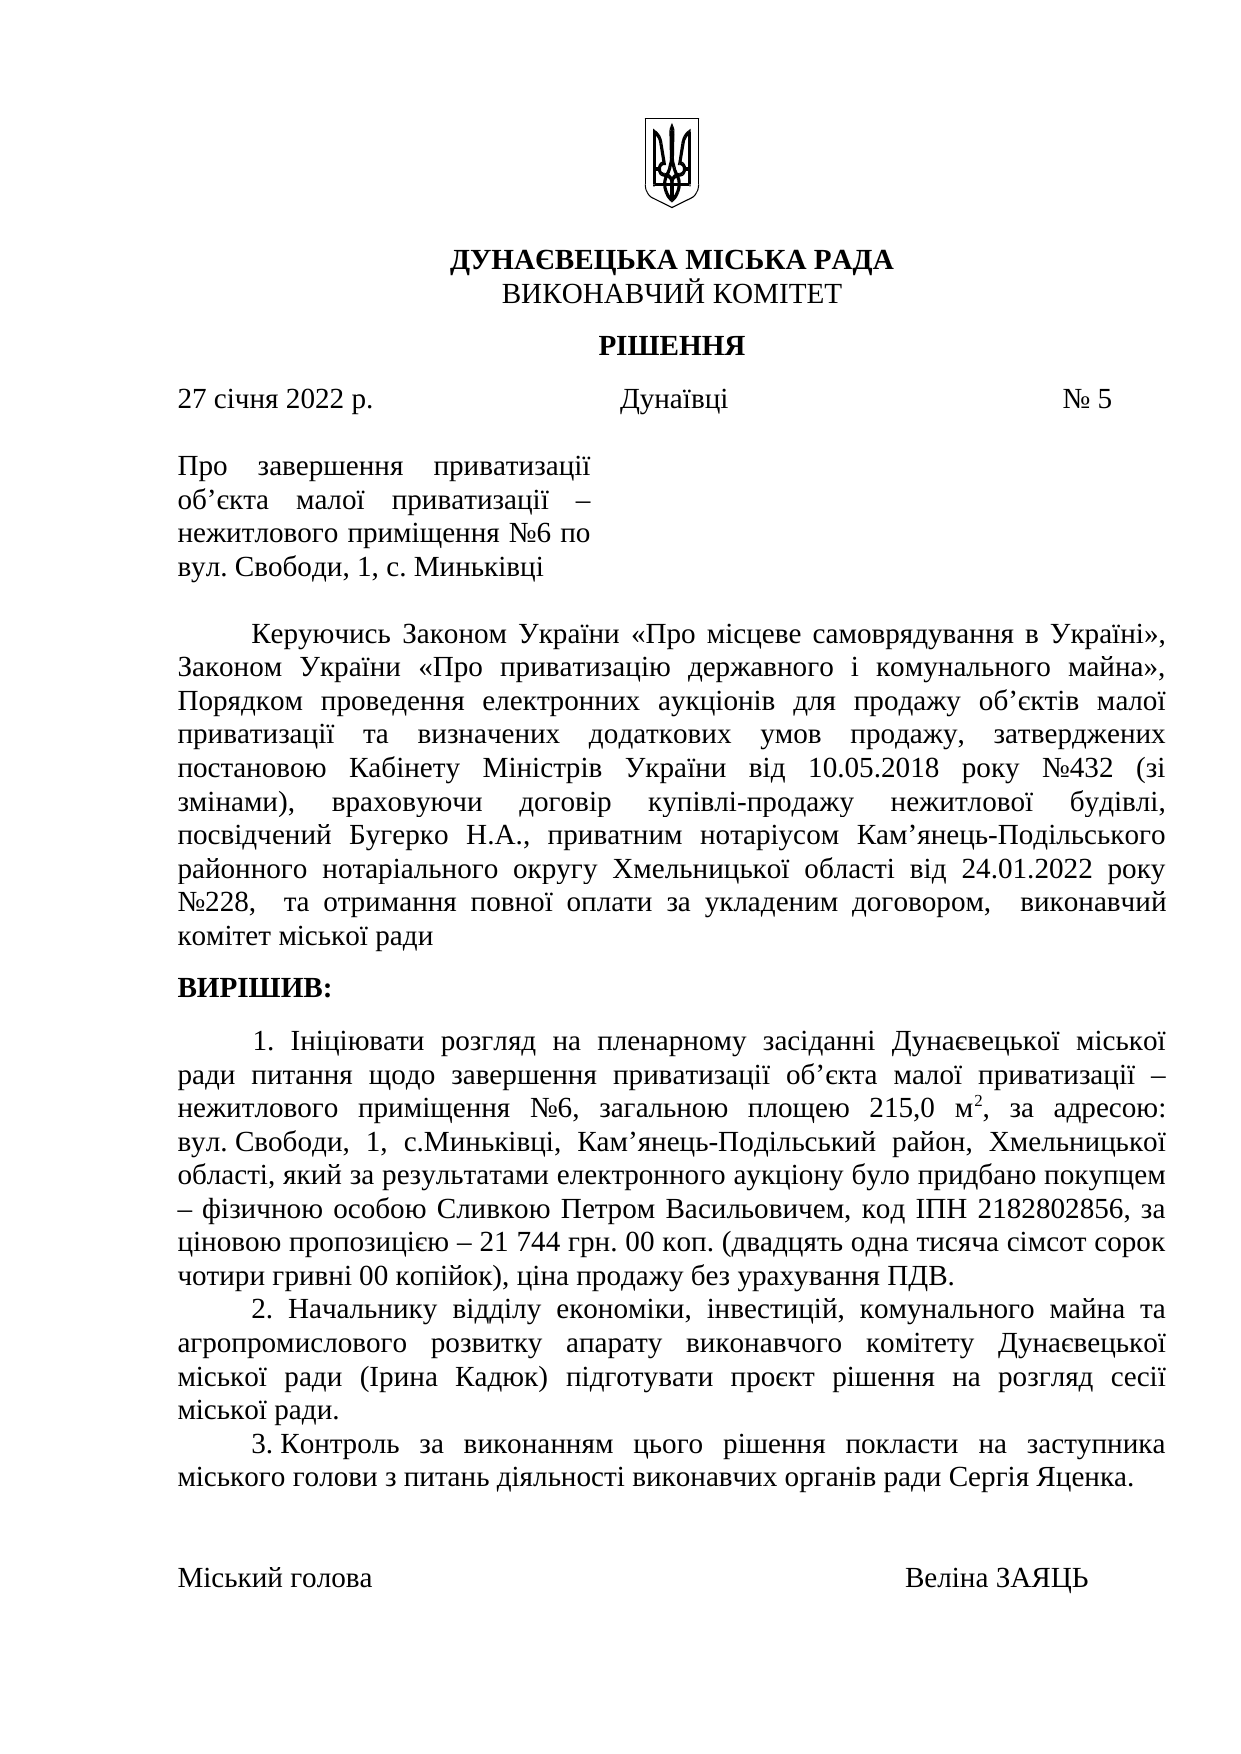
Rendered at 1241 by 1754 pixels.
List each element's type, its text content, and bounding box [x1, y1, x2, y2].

text РІШЕННЯ [177, 328, 1167, 362]
text Керуючись Законом України «Про місцеве самоврядування в Україні», Законом України «Про приватизацію державного і комунального майна», Порядком проведення електронних аукціонів для продажу об’єктів малої приватизації та визначених додаткових умов продажу, затверджених постановою Кабінету Міністрів України від 10.05.2018 року №432 (зі змінами), враховуючи договір купівлі-продажу нежитлової будівлі, посвідчений Бугерко Н.А., приватним нотаріусом Кам’янець-Подільського районного нотаріального округу Хмельницької області від 24.01.2022 року №228, та отримання повної оплати за укладеним договором, виконавчий комітет міської ради [177, 616, 1167, 817]
text 1. Ініціювати розгляд на пленарному засіданні Дунаєвецької міської ради питання щодо завершення приватизації об’єкта малої приватизації – нежитлового приміщення №6, загальною площею , за адресою: вул. Свободи, 1, с.Миньківці, Кам’янець-Подільський район, Хмельницької області, який за результатами електронного аукціону було придбано покупцем – фізичною особою Сливкою Петром Васильовичем, код ІПН 2182802856, за ціновою пропозицією – 21 744 грн. 00 коп. (двадцять одна тисяча сімсот сорок чотири гривні 00 копійок), ціна продажу без урахування ПДВ. [177, 1023, 1167, 1292]
text Міський голова Веліна ЗАЯЦЬ [177, 1560, 1167, 1593]
text 2. Начальнику відділу економіки, інвестицій, комунального майна та агропромислового розвитку апарату виконавчого комітету Дунаєвецької міської ради (Ірина Кадюк) підготувати проєкт рішення на розгляд сесії міської ради. [177, 1292, 1167, 1426]
text ДУНАЄВЕЦЬКА МІСЬКА РАДА [177, 242, 1167, 276]
text 3. Контроль за виконанням цього рішення покласти на заступника міського голови з питань діяльності виконавчих органів ради Сергія Яценка. [177, 1426, 1167, 1493]
text ВИРІШИВ: [177, 971, 1167, 1004]
text 27 січня 2022 р. Дунаївці № 5 [177, 381, 1167, 415]
text ВИКОНАВЧИЙ КОМІТЕТ [177, 276, 1167, 309]
text Про завершення приватизації об’єкта малої приватизації – нежитлового приміщення №6 по вул. Свободи, 1, с. Миньківці [177, 448, 591, 582]
text Керуючись Законом України «Про місцеве самоврядування в Україні», Законом України «Про приватизацію державного і комунального майна», Порядком проведення електронних аукціонів для продажу об’єктів малої приватизації та визначених додаткових умов продажу, затверджених постановою Кабінету Міністрів України від 10.05.2018 року №432 (зі змінами), враховуючи договір купівлі-продажу нежитлової будівлі, посвідчений Бугерко Н.А., приватним нотаріусом Кам’янець-Подільського районного нотаріального округу Хмельницької області від 24.01.2022 року №228, та отримання повної оплати за укладеним договором, виконавчий комітет міської ради [177, 884, 1167, 951]
